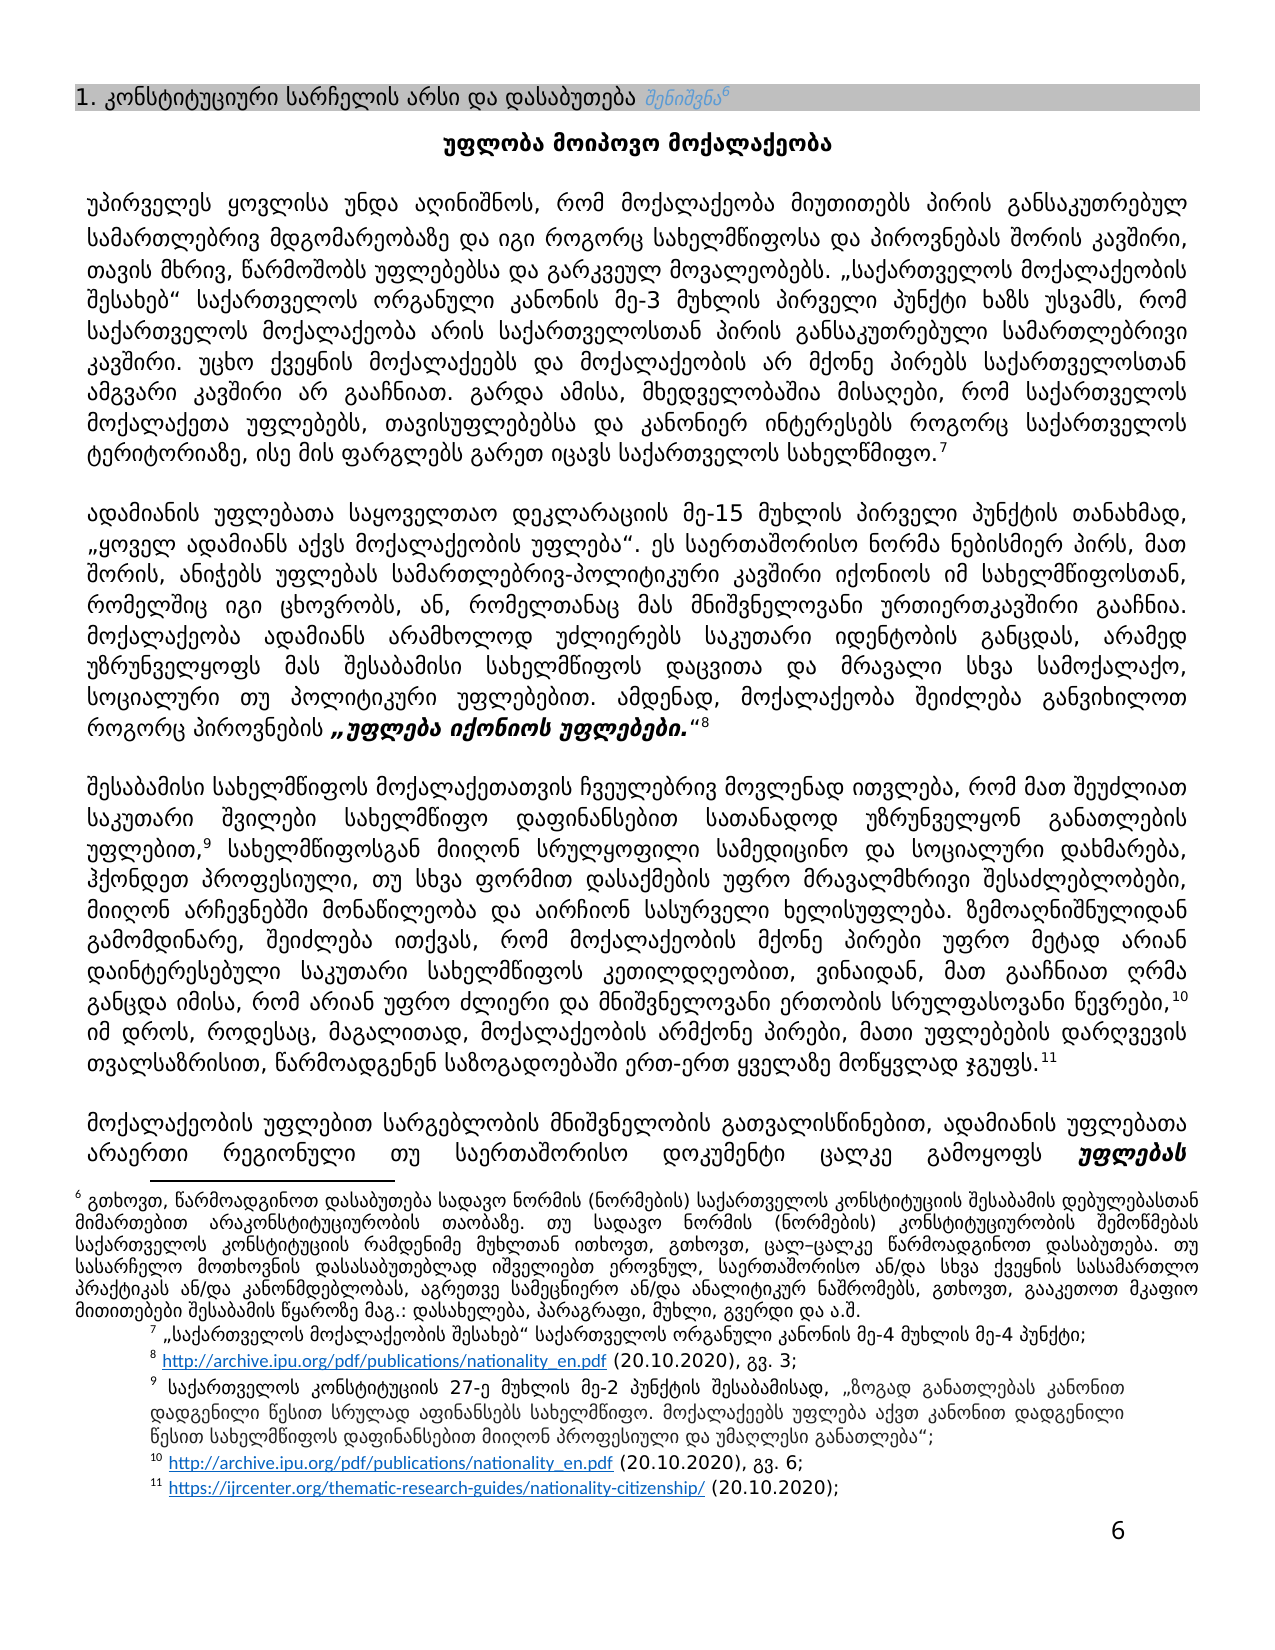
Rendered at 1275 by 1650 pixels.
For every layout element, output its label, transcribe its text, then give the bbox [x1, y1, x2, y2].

text 1. კონსტიტუციური სარჩელის არსი და დასაბუთება შენიშვნა [75, 84, 1200, 111]
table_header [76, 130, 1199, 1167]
